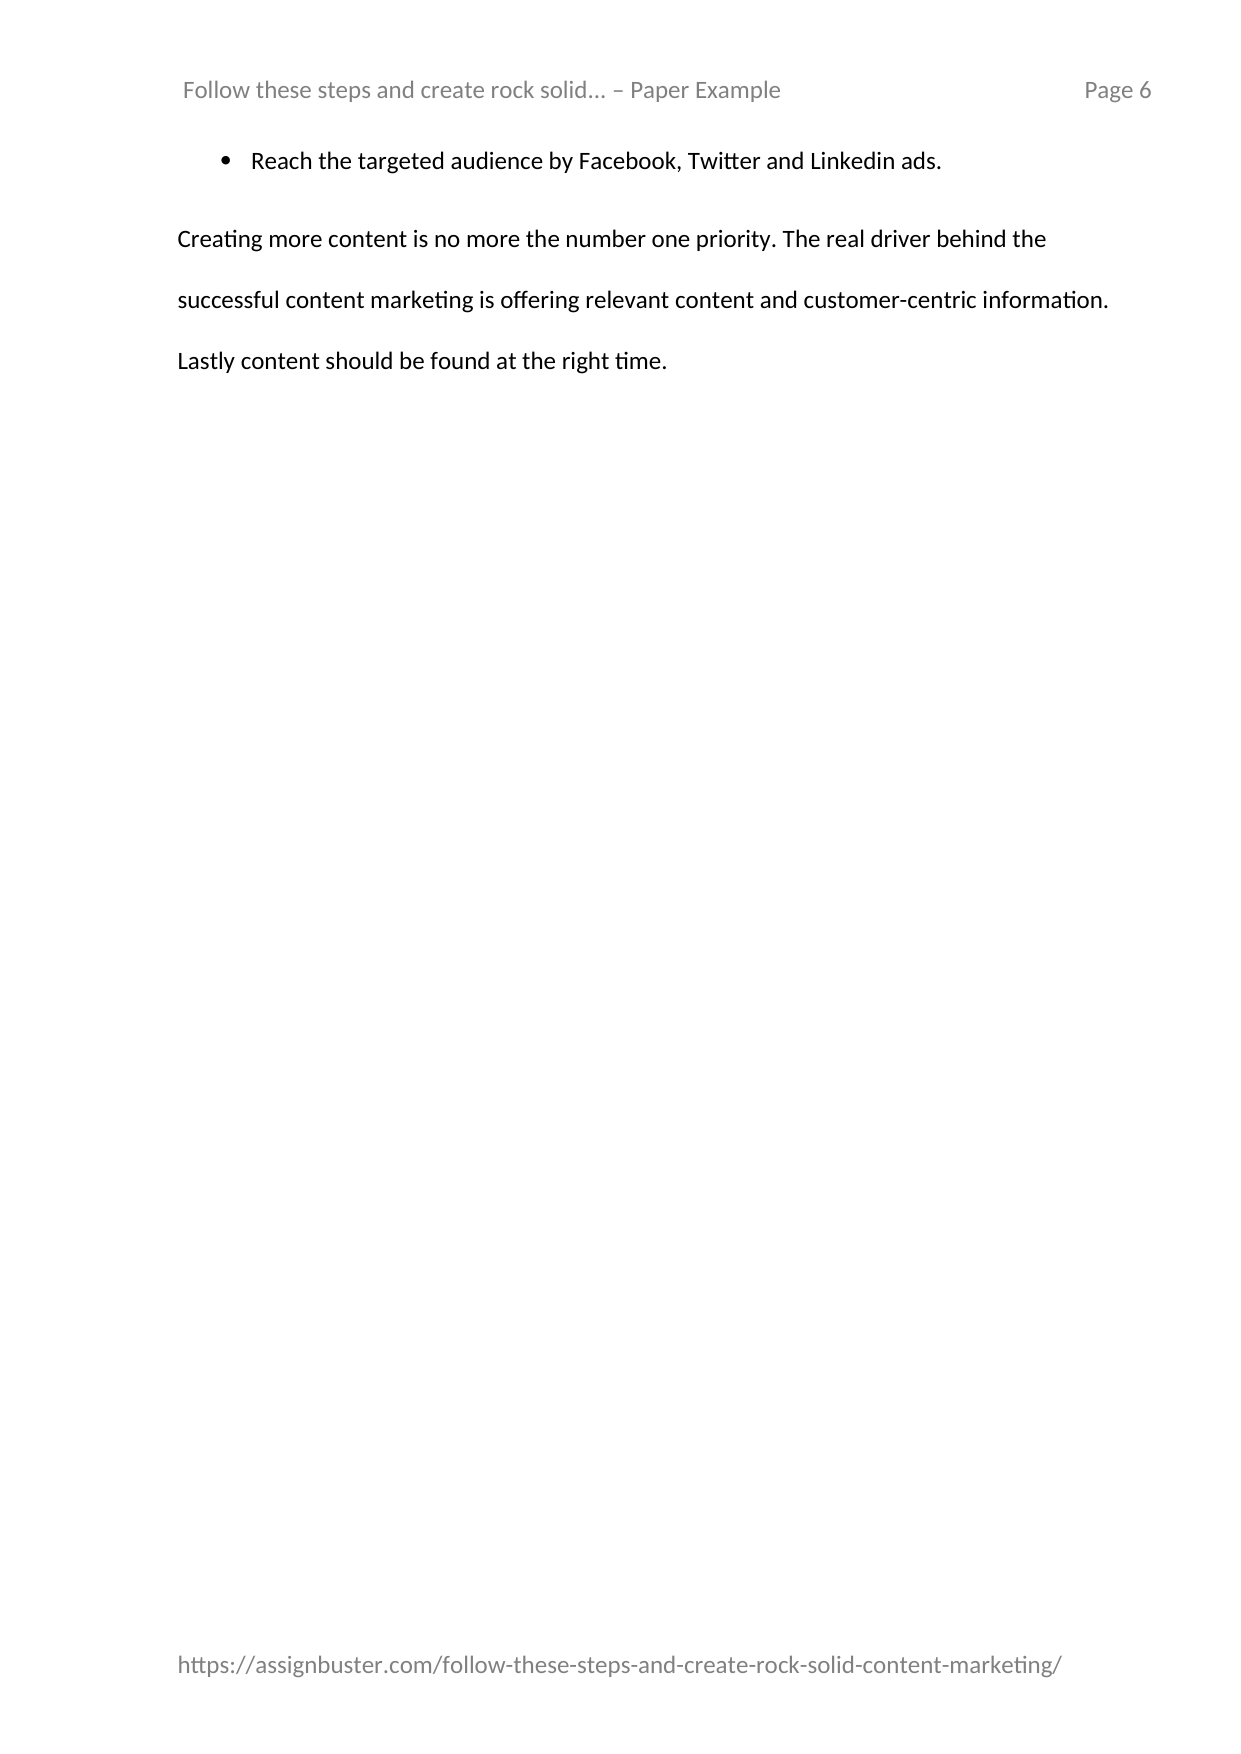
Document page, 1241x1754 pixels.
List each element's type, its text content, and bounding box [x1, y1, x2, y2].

list Reach the targeted audience by Facebook, Twitter and Linkedin ads. [221, 145, 1152, 176]
text Creating more content is no more the number one priority. The real driver behind the successful content marketing is offering relevant content and customer-centric information. Lastly content should be found at the right time. [177, 223, 1152, 375]
